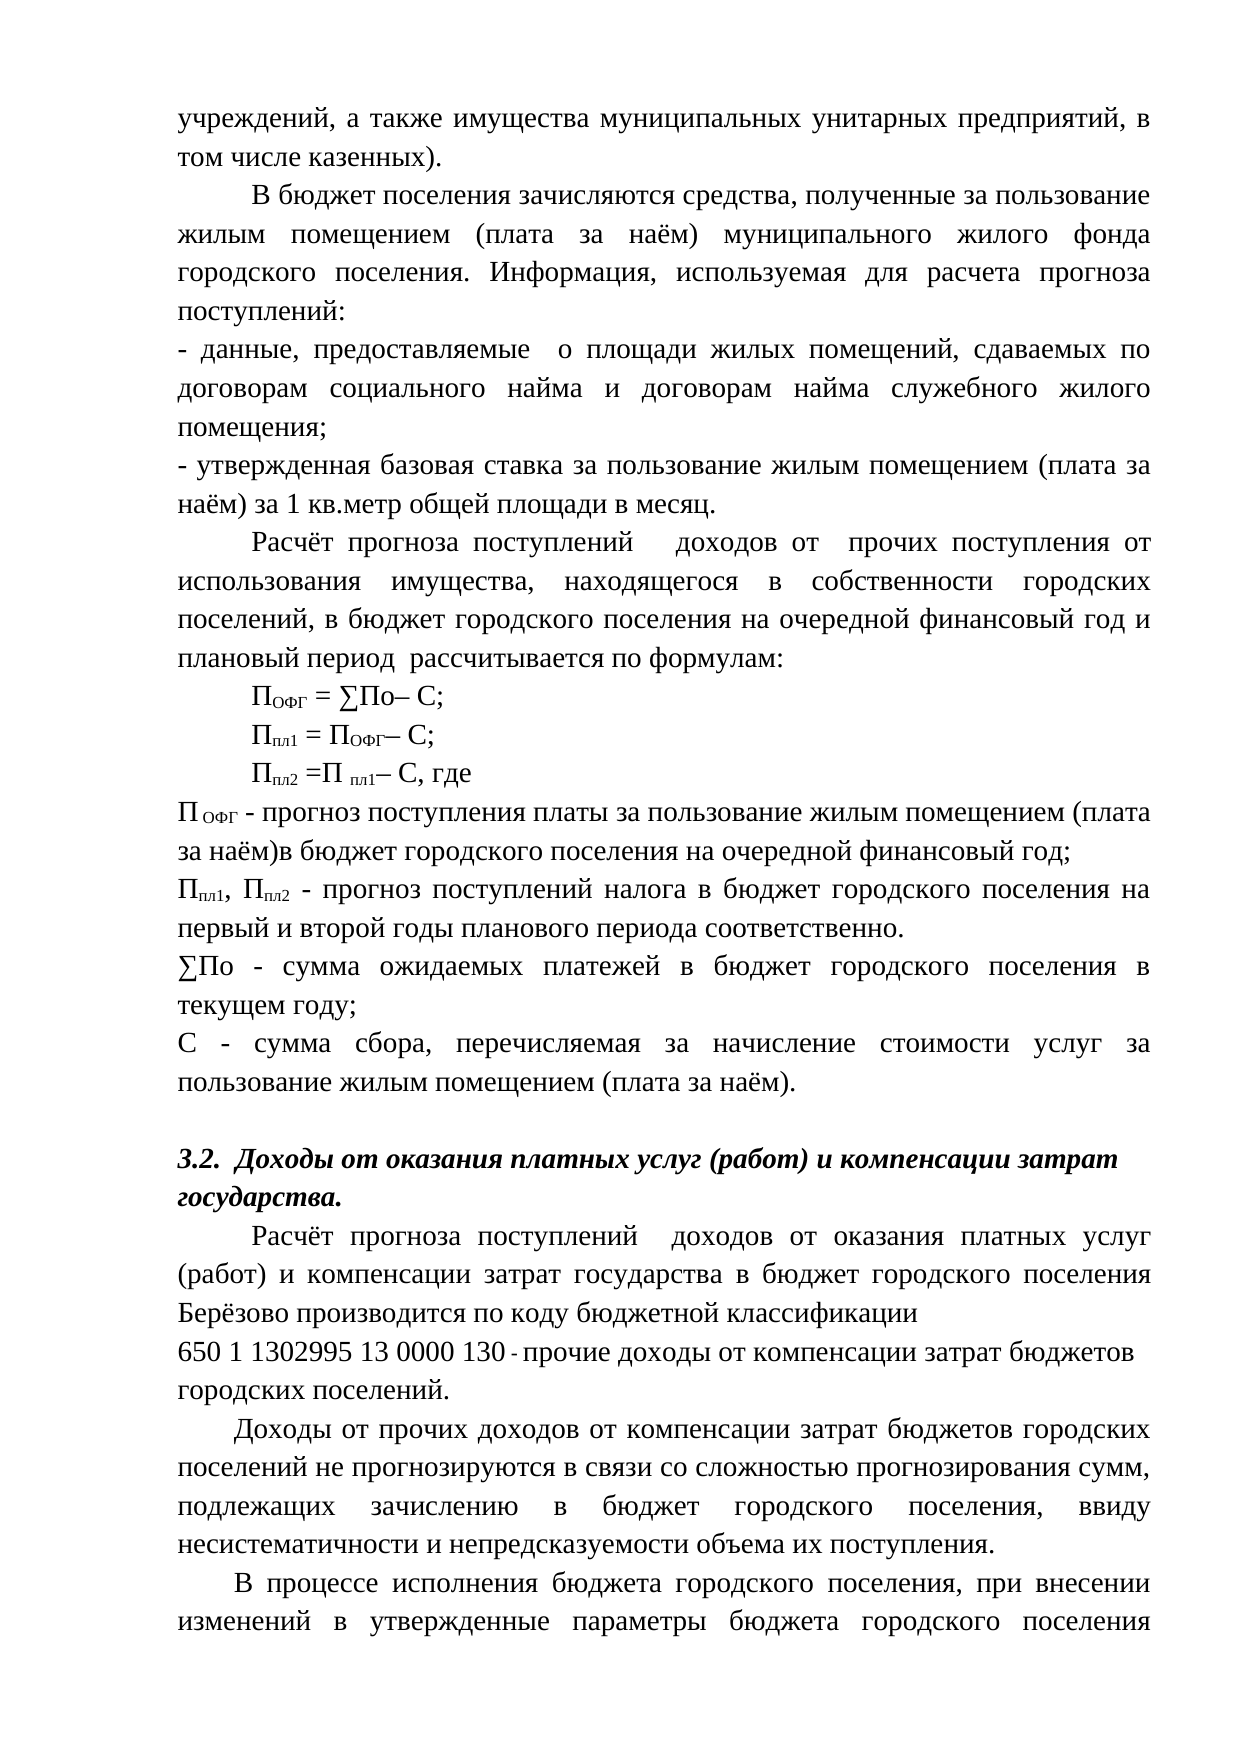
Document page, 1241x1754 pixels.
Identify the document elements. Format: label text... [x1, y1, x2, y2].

text Ппл2 =П пл1– С, где [177, 756, 1152, 789]
text - утвержденная базовая ставка за пользование жилым помещением (плата за наём) за 1 кв.метр общей площади в месяц. [177, 447, 1152, 519]
text Расчёт прогноза поступлений доходов от оказания платных услуг (работ) и компенсации затрат государства в бюджет городского поселения Берёзово производится по коду бюджетной классификации [177, 1218, 1152, 1329]
text 650 1 1302995 13 0000 130 - прочие доходы от компенсации затрат бюджетов городских поселений. [177, 1334, 1152, 1406]
text Расчёт прогноза поступлений доходов от прочих поступления от использования имущества, находящегося в собственности городских поселений, в бюджет городского поселения на очередной финансовый год и плановый период рассчитывается по формулам: [177, 524, 1152, 673]
text Ппл1, Ппл2 - прогноз поступлений налога в бюджет городского поселения на первый и второй годы планового периода соответственно. [177, 871, 1152, 943]
text Ппл1 = ПОФГ– С; [177, 717, 1152, 751]
text С - сумма сбора, перечисляемая за начисление стоимости услуг за пользование жилым помещением (плата за наём). [177, 1025, 1152, 1097]
text П ОФГ - прогноз поступления платы за пользование жилым помещением (плата за наём)в бюджет городского поселения на очередной финансовый год; [177, 794, 1152, 866]
text ПОФГ = ∑По– С; [177, 678, 1152, 712]
text 3.2. Доходы от оказания платных услуг (работ) и компенсации затрат государства. [177, 1141, 1152, 1213]
text В бюджет поселения зачисляются средства, полученные за пользование жилым помещением (плата за наём) муниципального жилого фонда городского поселения. Информация, используемая для расчета прогноза поступлений: [177, 177, 1152, 327]
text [177, 1565, 1152, 1637]
text Доходы от прочих доходов от компенсации затрат бюджетов городских поселений не прогнозируются в связи со сложностью прогнозирования сумм, подлежащих зачислению в бюджет городского поселения, ввиду несистематичности и непредсказуемости объема их поступления. [177, 1411, 1152, 1560]
text ∑По - сумма ожидаемых платежей в бюджет городского поселения в текущем году; [177, 948, 1152, 1020]
text - данные, предоставляемые о площади жилых помещений, сдаваемых по договорам социального найма и договорам найма служебного жилого помещения; [177, 332, 1152, 442]
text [177, 100, 1152, 172]
